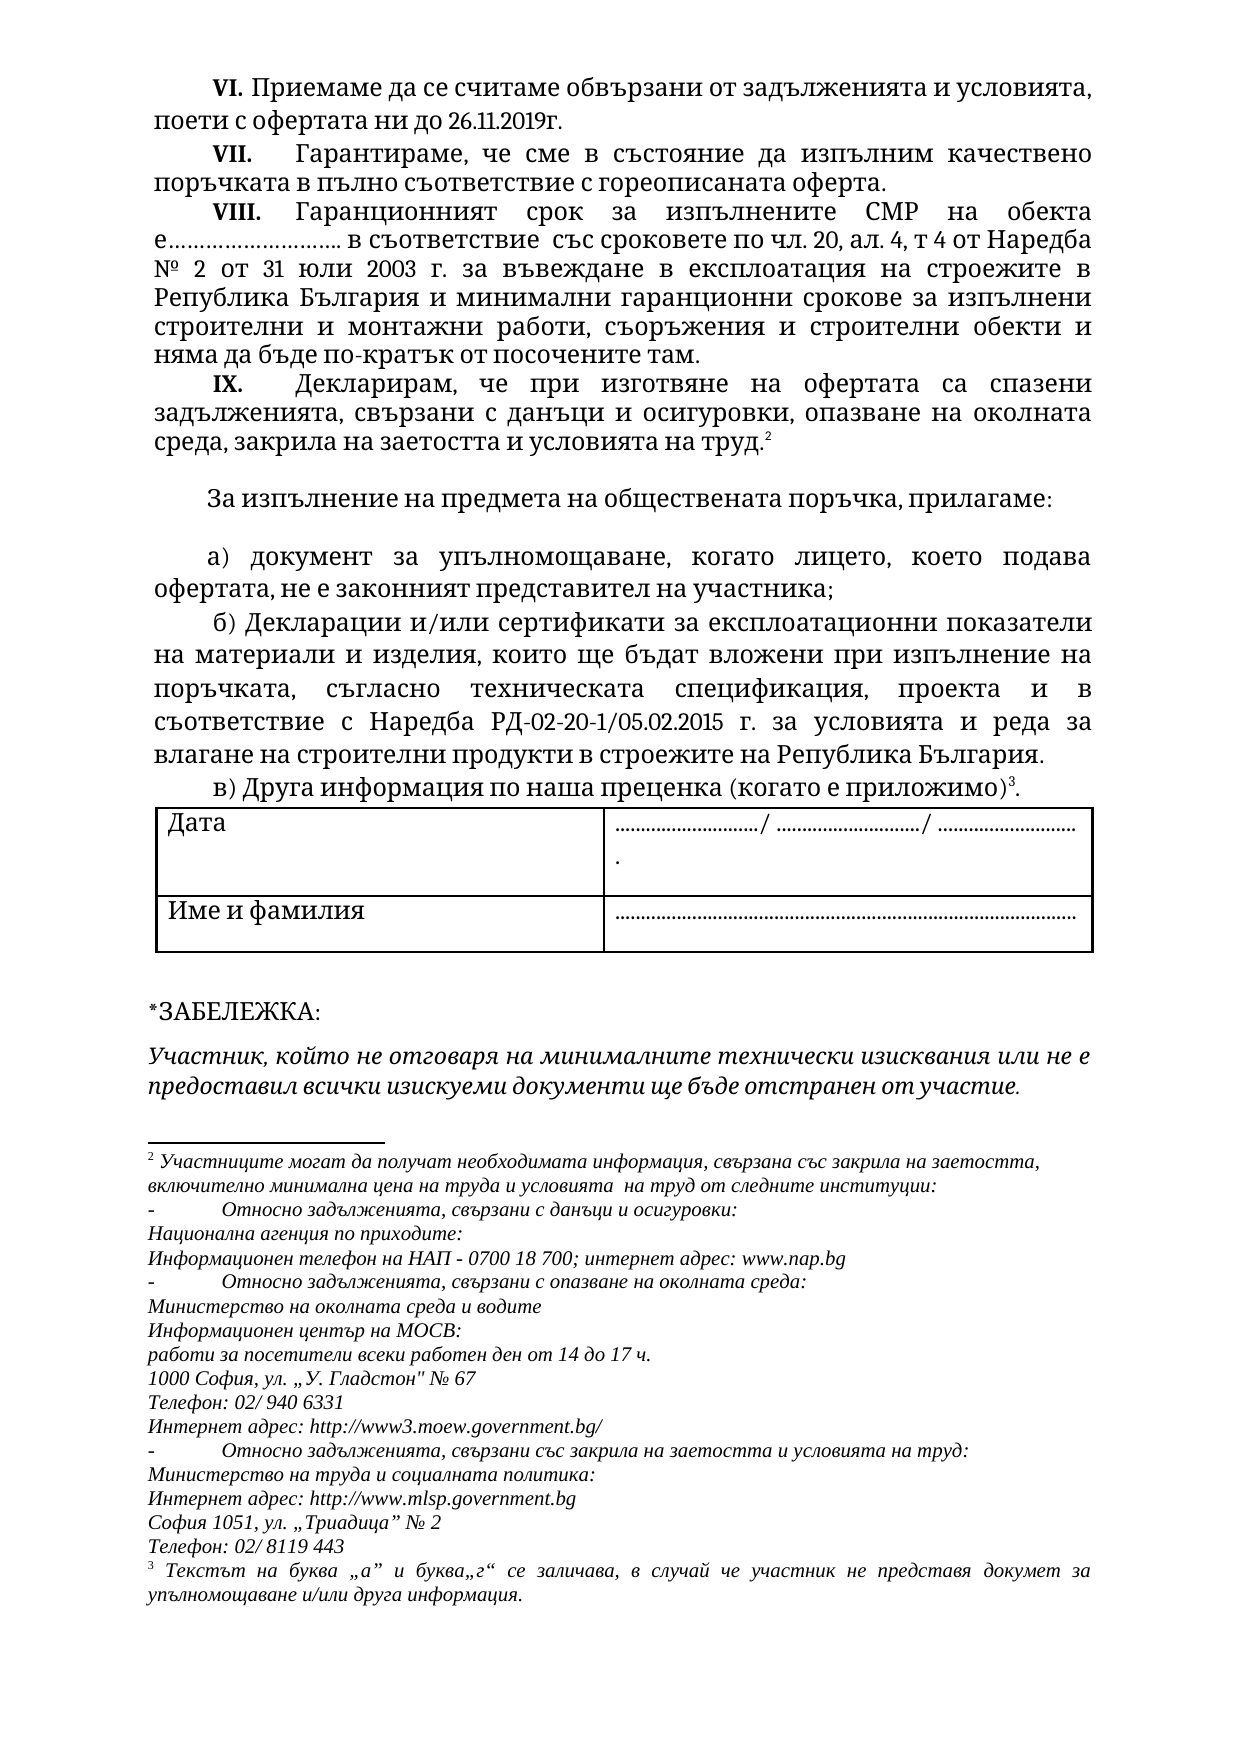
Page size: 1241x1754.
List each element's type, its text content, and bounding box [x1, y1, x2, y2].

list Декларирам, че при изготвяне на офертата са спазени задълженията, свързани с данъци и осигуровки, опазване на околната среда, закрила на заетостта и условията на труд. [153, 370, 1093, 456]
text б) Декларации и/или сертификати за експлоатационни показатели на материали и изделия, които ще бъдат вложени при изпълнение на поръчката, съгласно техническата спецификация, проекта и в съответствие с Наредба РД-02-20-1/05.02.2015 г. за условията и реда за влагане на строителни продукти в строежите на Република България. [153, 608, 1093, 769]
list Приемаме да се считаме обвързани от задълженията и условията, поети с офертата ни до 26.11.2019г. [153, 74, 1093, 136]
list Гарантираме, че сме в състояние да изпълним качествено поръчката в пълно съответствие с гореописаната оферта. [153, 140, 1093, 197]
list Гаранционният срок за изпълнените СМР на обекта е………………………. в съответствие със сроковете по чл. 20, ал. 4, т 4 от Наредба № 2 от 31 юли 2003 г. за въвеждане в експлоатация на строежите в Република България и минимални гаранционни срокове за изпълнени строителни и монтажни работи, съоръжения и строителни обекти и няма да бъде по-кратък от посочените там. [153, 197, 1093, 370]
text а) документ за упълномощаване, когато лицето, което подава офертата, не е законният представител на участника; [153, 542, 1093, 604]
text в) Друга информация по наша преценка (когато е приложимо). [153, 773, 1093, 802]
text *ЗАБЕЛЕЖКА: [148, 998, 1093, 1027]
text За изпълнение на предмета на обществената поръчка, прилагаме: [153, 485, 1093, 514]
table_cell .......................................................................................... [605, 897, 1091, 951]
table_header Дата [158, 809, 603, 895]
table_cell Име и фамилия [158, 897, 603, 951]
table_header ............................/ ............................/ ............................ [605, 809, 1091, 895]
text Участник, който не отговаря на минималните технически изисквания или не е предоставил всички изискуеми документи ще бъде отстранен от участие. [148, 1044, 1093, 1100]
